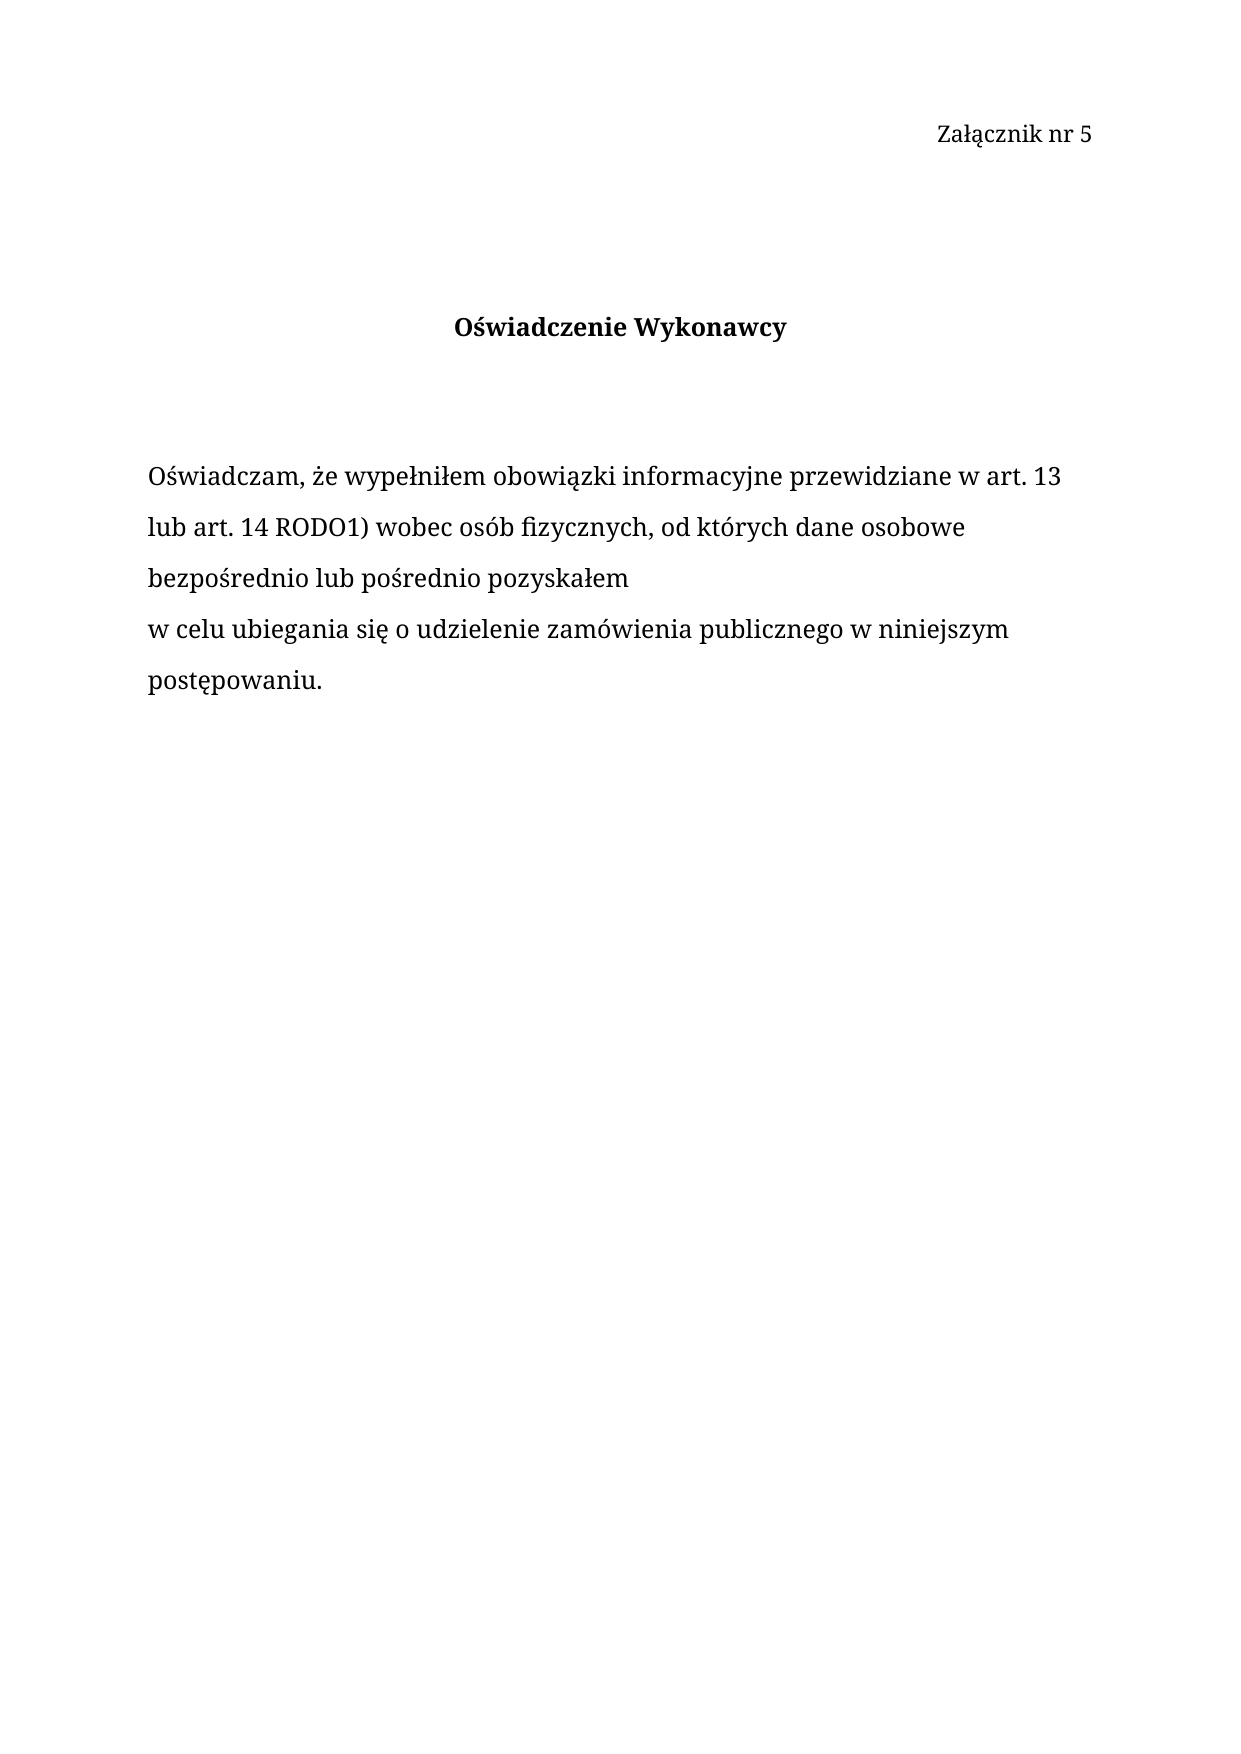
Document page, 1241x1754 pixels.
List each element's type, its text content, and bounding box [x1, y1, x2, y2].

text Oświadczenie Wykonawcy [148, 310, 1093, 344]
text Załącznik nr 5 [148, 118, 1093, 149]
text Oświadczam, że wypełniłem obowiązki informacyjne przewidziane w art. 13 lub art. 14 RODO1) wobec osób fizycznych, od których dane osobowe bezpośrednio lub pośrednio pozyskałem w celu ubiegania się o udzielenie zamówienia publicznego w niniejszym postępowaniu. [148, 459, 1093, 697]
